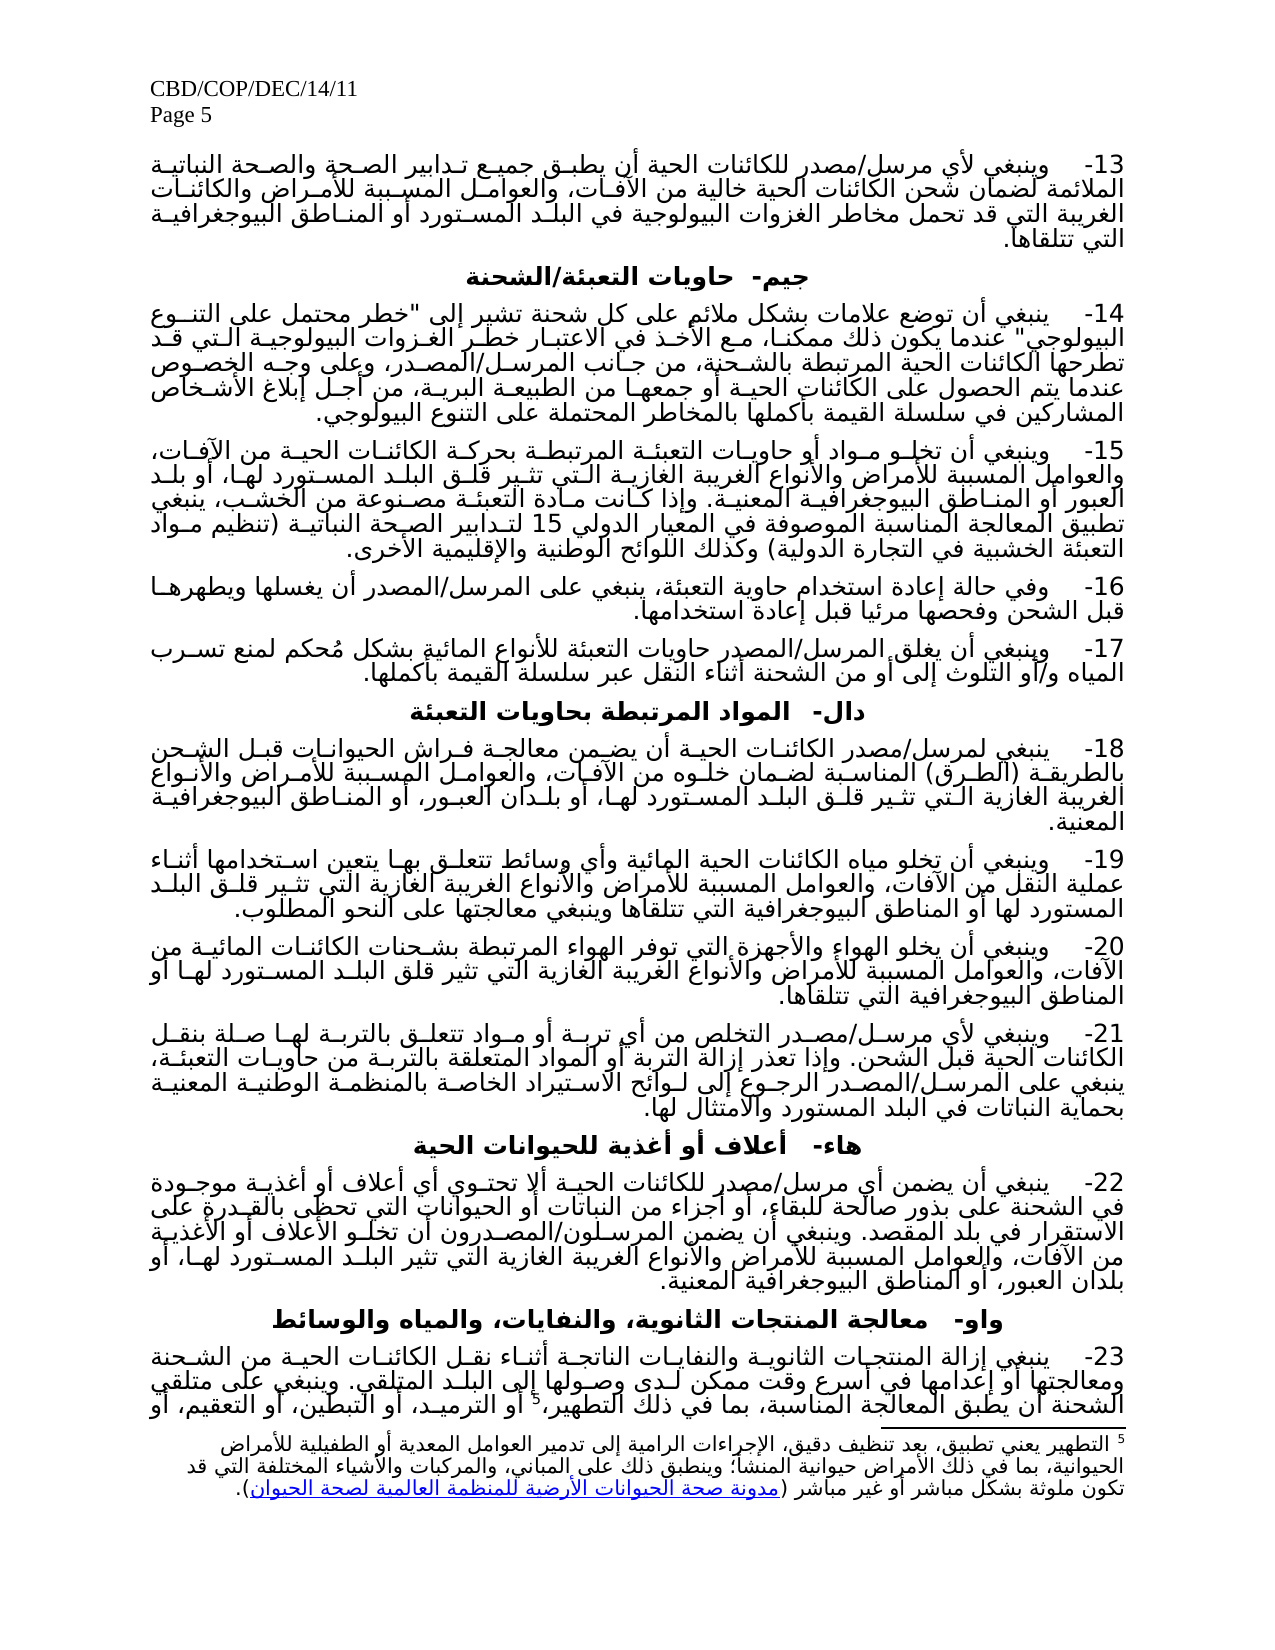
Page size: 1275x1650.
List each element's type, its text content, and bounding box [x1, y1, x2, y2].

text واو- معالجة المنتجات الثانوية، والنفايات، والمياه والوسائط [150, 1308, 1125, 1333]
text هاء- أعلاف أو أغذية للحيوانات الحية [150, 1134, 1125, 1159]
text 22- ينبغي أن يضمن أي مرسل/مصدر للكائنات الحية ألا تحتوي أي أعلاف أو أغذية موجودة في الشحنة على بذور صالحة للبقاء، أو أجزاء من النباتات أو الحيوانات التي تحظى بالقدرة على الاستقرار في بلد المقصد. وينبغي أن يضمن المرسلون/المصدرون أن تخلو الأعلاف أو الأغذية من الآفات، والعوامل المسببة للأمراض والأنواع الغريبة الغازية التي تثير البلد المستورد لها، أو بلدان العبور، أو المناطق البيوجغرافية المعنية. [150, 1172, 1125, 1296]
text 15- وينبغي أن تخلو مواد أو حاويات التعبئة المرتبطة بحركة الكائنات الحية من الآفات، والعوامل المسببة للأمراض والأنواع الغريبة الغازية التي تثير قلق البلد المستورد لها، أو بلد العبور أو المناطق البيوجغرافية المعنية. وإذا كانت مادة التعبئة مصنوعة من الخشب، ينبغي تطبيق المعالجة المناسبة الموصوفة في المعيار الدولي 15 لتدابير الصحة النباتية (تنظيم مواد التعبئة الخشبية في التجارة الدولية) وكذلك اللوائح الوطنية والإقليمية الأخرى. [150, 439, 1125, 563]
text جيم- حاويات التعبئة/الشحنة [150, 266, 1125, 291]
text 18- ينبغي لمرسل/مصدر الكائنات الحية أن يضمن معالجة فراش الحيوانات قبل الشحن بالطريقة (الطرق) المناسبة لضمان خلوه من الآفات، والعوامل المسببة للأمراض والأنواع الغريبة الغازية التي تثير قلق البلد المستورد لها، أو بلدان العبور، أو المناطق البيوجغرافية المعنية. [150, 737, 1125, 837]
text 17- وينبغي أن يغلق المرسل/المصدر حاويات التعبئة للأنواع المائية بشكل مُحكم لمنع تسرب المياه و/أو التلوث إلى أو من الشحنة أثناء النقل عبر سلسلة القيمة بأكملها. [150, 638, 1125, 688]
text 14- ينبغي أن توضع علامات بشكل ملائم على كل شحنة تشير إلى "خطر محتمل على التنوع البيولوجي" عندما يكون ذلك ممكنا، مع الأخذ في الاعتبار خطر الغزوات البيولوجية التي قد تطرحها الكائنات الحية المرتبطة بالشحنة، من جانب المرسل/المصدر، وعلى وجه الخصوص عندما يتم الحصول على الكائنات الحية أو جمعها من الطبيعة البرية، من أجل إبلاغ الأشخاص المشاركين في سلسلة القيمة بأكملها بالمخاطر المحتملة على التنوع البيولوجي. [150, 303, 1125, 427]
text 13- وينبغي لأي مرسل/مصدر للكائنات الحية أن يطبق جميع تدابير الصحة والصحة النباتية الملائمة لضمان شحن الكائنات الحية خالية من الآفات، والعوامل المسببة للأمراض والكائنات الغريبة التي قد تحمل مخاطر الغزوات البيولوجية في البلد المستورد أو المناطق البيوجغرافية التي تتلقاها. [150, 154, 1125, 253]
text دال- المواد المرتبطة بحاويات التعبئة [150, 700, 1125, 725]
text 20- وينبغي أن يخلو الهواء والأجهزة التي توفر الهواء المرتبطة بشحنات الكائنات المائية من الآفات، والعوامل المسببة للأمراض والأنواع الغريبة الغازية التي تثير قلق البلد المستورد لها أو المناطق البيوجغرافية التي تتلقاها. [150, 936, 1125, 1010]
text 21- وينبغي لأي مرسل/مصدر التخلص من أي تربة أو مواد تتعلق بالتربة لها صلة بنقل الكائنات الحية قبل الشحن. وإذا تعذر إزالة التربة أو المواد المتعلقة بالتربة من حاويات التعبئة، ينبغي على المرسل/المصدر الرجوع إلى لوائح الاستيراد الخاصة بالمنظمة الوطنية المعنية بحماية النباتات في البلد المستورد والامتثال لها. [150, 1023, 1125, 1122]
text 19- وينبغي أن تخلو مياه الكائنات الحية المائية وأي وسائط تتعلق بها يتعين استخدامها أثناء عملية النقل من الآفات، والعوامل المسببة للأمراض والأنواع الغريبة الغازية التي تثير قلق البلد المستورد لها أو المناطق البيوجغرافية التي تتلقاها وينبغي معالجتها على النحو المطلوب. [150, 849, 1125, 923]
text 16- وفي حالة إعادة استخدام حاوية التعبئة، ينبغي على المرسل/المصدر أن يغسلها ويطهرها قبل الشحن وفحصها مرئيا قبل إعادة استخدامها. [150, 576, 1125, 626]
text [150, 1346, 1125, 1420]
